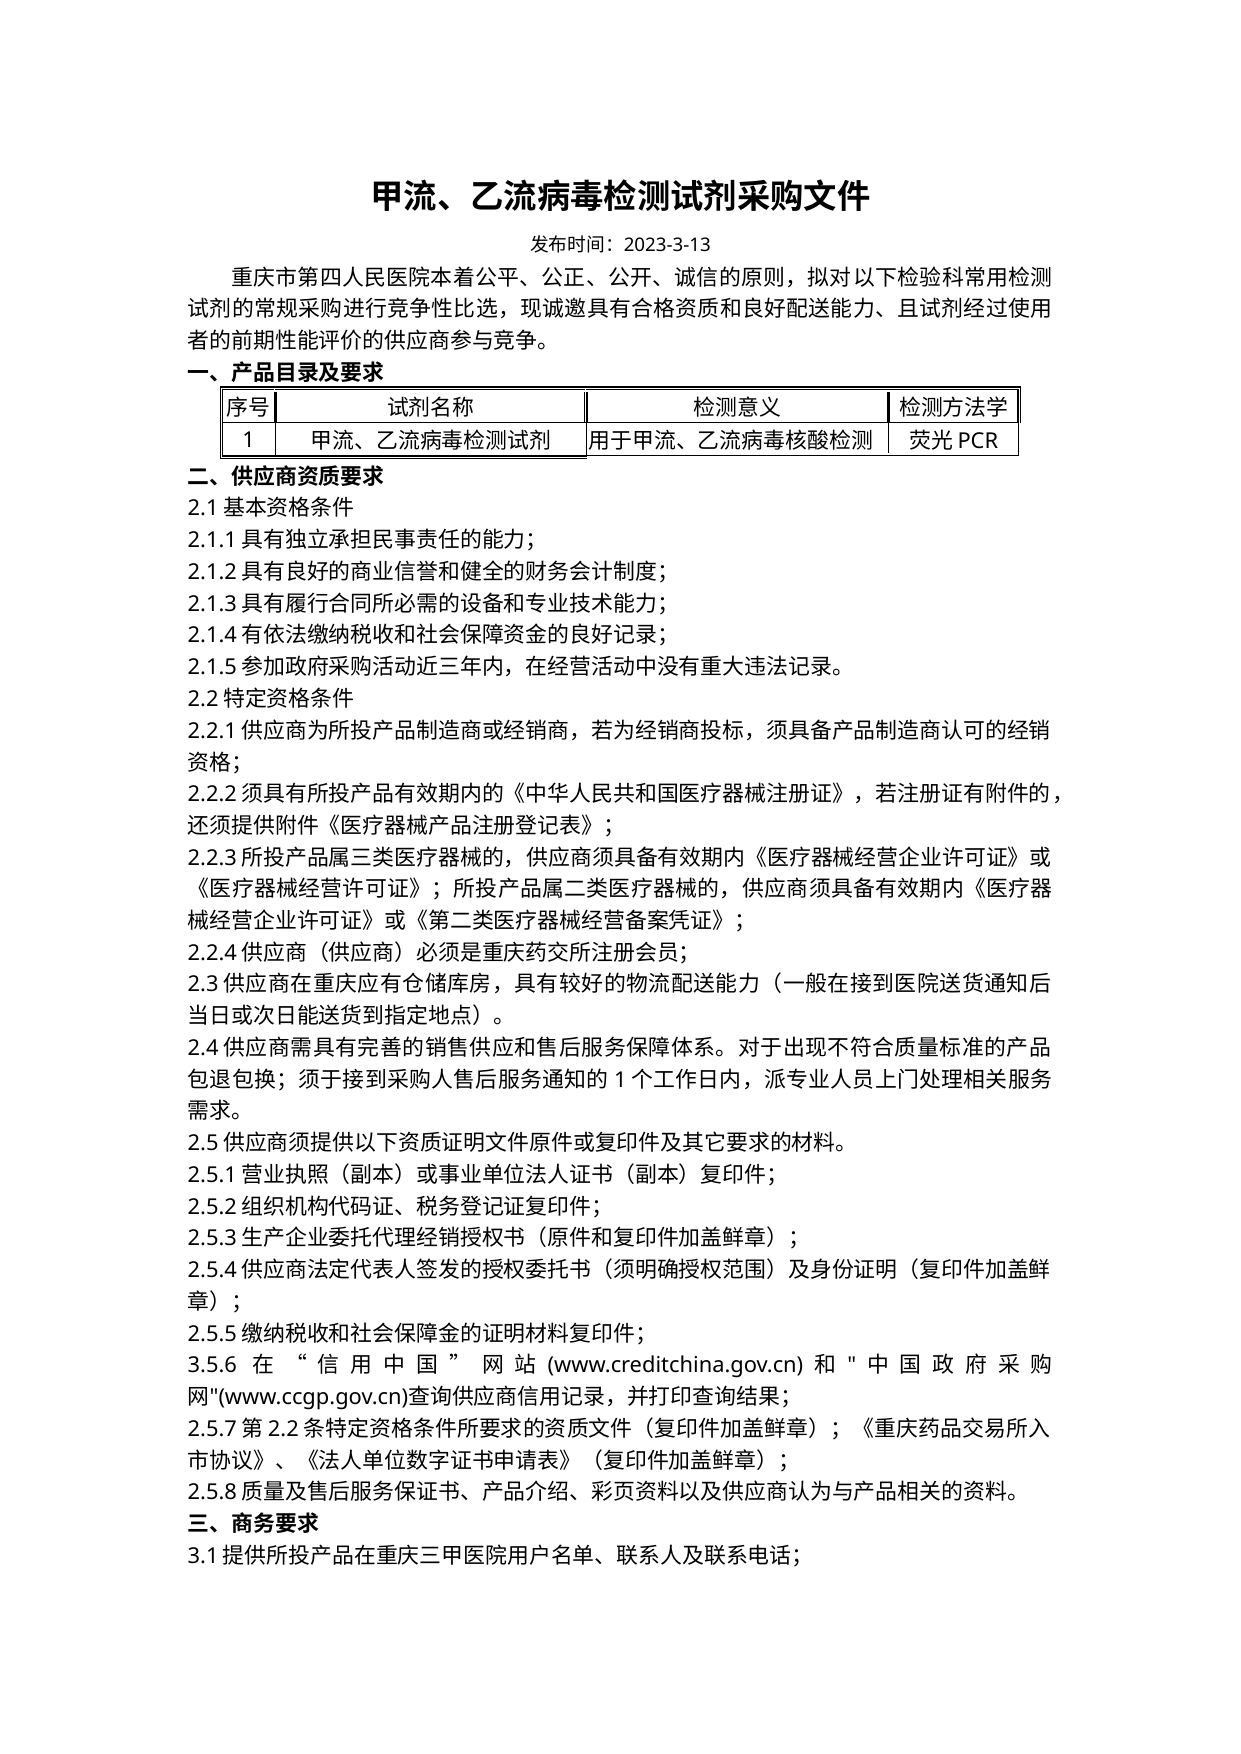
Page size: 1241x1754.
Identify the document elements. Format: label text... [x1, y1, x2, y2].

table_header 试剂名称 [275, 388, 586, 422]
table_cell 用于甲流、乙流病毒核酸检测 [587, 423, 888, 455]
text 3.5.6在“信用中国”网站(www.creditchina.gov.cn)和"中国政府采购网"(www.ccgp.gov.cn)查询供应商信用记录，并打印查询结果； [187, 1347, 1053, 1411]
text 2.1.1具有独立承担民事责任的能力； [187, 522, 1053, 554]
text 2.5.7第2.2条特定资格条件所要求的资质文件（复印件加盖鲜章）；《重庆药品交易所入市协议》、《法人单位数字证书申请表》（复印件加盖鲜章）； [187, 1411, 1053, 1474]
text 2.5供应商须提供以下资质证明文件原件或复印件及其它要求的材料。 [187, 1125, 1053, 1157]
text 二、供应商资质要求 [187, 459, 1053, 490]
text 2.2.2须具有所投产品有效期内的《中华人民共和国医疗器械注册证》，若注册证有附件的，还须提供附件《医疗器械产品注册登记表》； [187, 776, 1053, 839]
table_cell 甲流、乙流病毒检测试剂 [276, 423, 586, 455]
text 发布时间：2023-3-13 [187, 227, 1053, 259]
text 2.1.2具有良好的商业信誉和健全的财务会计制度； [187, 554, 1053, 586]
text 重庆市第四人民医院本着公平、公正、公开、诚信的原则，拟对以下检验科常用检测试剂的常规采购进行竞争性比选，现诚邀具有合格资质和良好配送能力、且试剂经过使用者的前期性能评价的供应商参与竞争。 [187, 259, 1053, 354]
text 2.5.5缴纳税收和社会保障金的证明材料复印件； [187, 1316, 1053, 1347]
text 2.2.4供应商（供应商）必须是重庆药交所注册会员； [187, 935, 1053, 966]
text 2.2.3所投产品属三类医疗器械的，供应商须具备有效期内《医疗器械经营企业许可证》或《医疗器械经营许可证》；所投产品属二类医疗器械的，供应商须具备有效期内《医疗器械经营企业许可证》或《第二类医疗器械经营备案凭证》； [187, 839, 1053, 935]
text 2.5.4供应商法定代表人签发的授权委托书（须明确授权范围）及身份证明（复印件加盖鲜章）； [187, 1252, 1053, 1316]
text 甲流、乙流病毒检测试剂采购文件 [187, 162, 1053, 227]
text 3.1提供所投产品在重庆三甲医院用户名单、联系人及联系电话； [187, 1538, 1053, 1569]
text 2.5.3生产企业委托代理经销授权书（原件和复印件加盖鲜章）； [187, 1220, 1053, 1252]
text 2.5.8质量及售后服务保证书、产品介绍、彩页资料以及供应商认为与产品相关的资料。 [187, 1474, 1053, 1506]
text 三、商务要求 [187, 1506, 1053, 1538]
text 2.4供应商需具有完善的销售供应和售后服务保障体系。对于出现不符合质量标准的产品包退包换；须于接到采购人售后服务通知的1个工作日内，派专业人员上门处理相关服务需求。 [187, 1030, 1053, 1125]
table_cell 荧光PCR [888, 423, 1018, 455]
text 2.5.2组织机构代码证、税务登记证复印件； [187, 1189, 1053, 1220]
text 2.5.1营业执照（副本）或事业单位法人证书（副本）复印件； [187, 1157, 1053, 1189]
text 2.1.5参加政府采购活动近三年内，在经营活动中没有重大违法记录。 [187, 649, 1053, 681]
text 2.2.1供应商为所投产品制造商或经销商，若为经销商投标，须具备产品制造商认可的经销资格； [187, 713, 1053, 776]
table_cell 1 [223, 423, 275, 455]
table_header 检测意义 [586, 390, 888, 422]
text 2.3供应商在重庆应有仓储库房，具有较好的物流配送能力（一般在接到医院送货通知后当日或次日能送货到指定地点）。 [187, 966, 1053, 1030]
text 一、产品目录及要求 [187, 354, 1053, 386]
table_header 序号 [223, 388, 275, 422]
text 2.2特定资格条件 [187, 681, 1053, 713]
text 2.1基本资格条件 [187, 490, 1053, 522]
table_header 检测方法学 [888, 390, 1017, 422]
text 2.1.4有依法缴纳税收和社会保障资金的良好记录； [187, 617, 1053, 649]
text 2.1.3具有履行合同所必需的设备和专业技术能力； [187, 586, 1053, 617]
